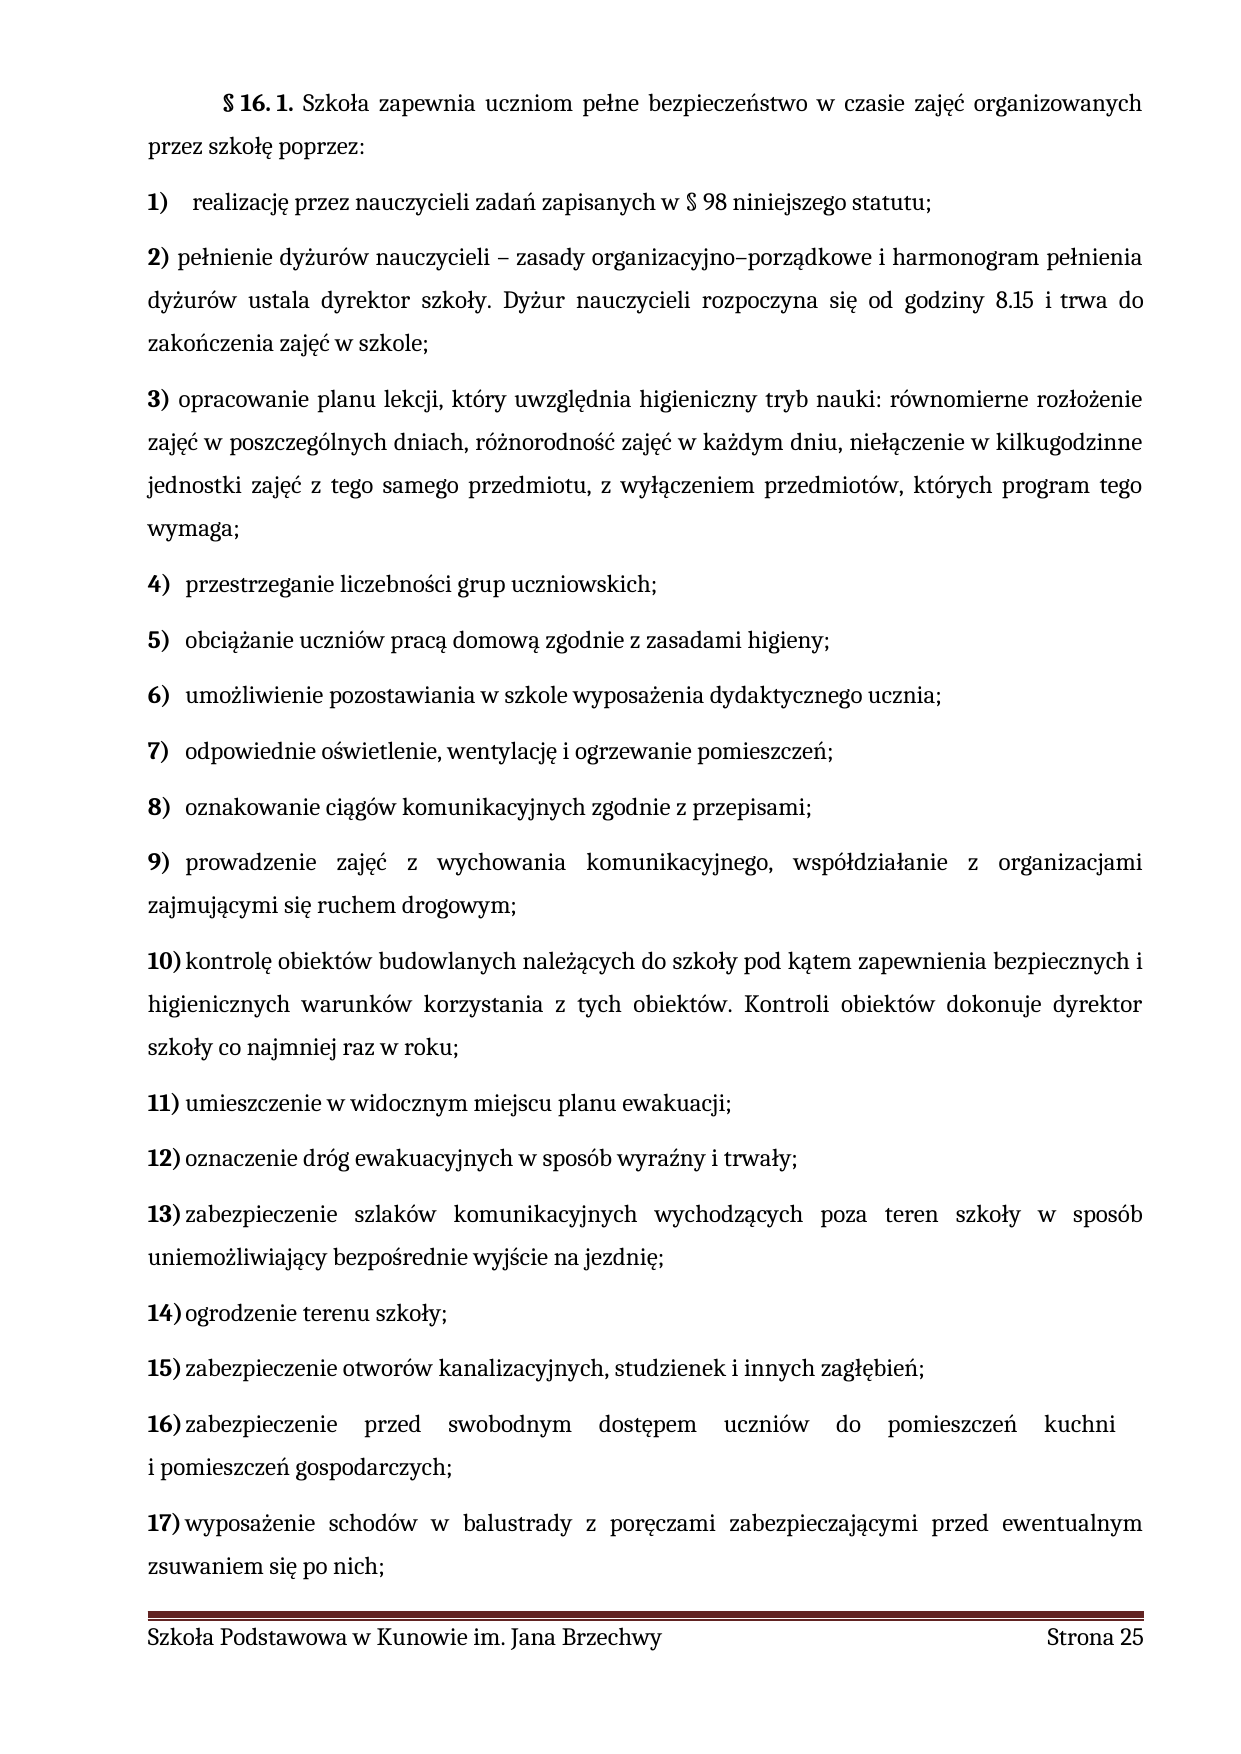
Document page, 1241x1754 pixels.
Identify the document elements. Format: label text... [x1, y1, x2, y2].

list zabezpieczenie otworów kanalizacyjnych, studzienek i innych zagłębień; [148, 1354, 1144, 1383]
list zabezpieczenie szlaków komunikacyjnych wychodzących poza teren szkoły w sposób uniemożliwiający bezpośrednie wyjście na jezdnię; [148, 1200, 1144, 1272]
list kontrolę obiektów budowlanych należących do szkoły pod kątem zapewnienia bezpiecznych i higienicznych warunków korzystania z tych obiektów. Kontroli obiektów dokonuje dyrektor szkoły co najmniej raz w roku; [148, 947, 1144, 1062]
text 2) pełnienie dyżurów nauczycieli – zasady organizacyjno–porządkowe i harmonogram pełnienia dyżurów ustala dyrektor szkoły. Dyżur nauczycieli rozpoczyna się od godziny 8.15 i trwa do zakończenia zajęć w szkole; [148, 243, 1144, 358]
list prowadzenie zajęć z wychowania komunikacyjnego, współdziałanie z organizacjami zajmującymi się ruchem drogowym; [148, 848, 1144, 920]
list oznakowanie ciągów komunikacyjnych zgodnie z przepisami; [148, 792, 1144, 821]
text 3) opracowanie planu lekcji, który uwzględnia higieniczny tryb nauki: równomierne rozłożenie zajęć w poszczególnych dniach, różnorodność zajęć w każdym dniu, niełączenie w kilkugodzinne jednostki zajęć z tego samego przedmiotu, z wyłączeniem przedmiotów, których program tego wymaga; [148, 385, 1144, 543]
list oznaczenie dróg ewakuacyjnych w sposób wyraźny i trwały; [148, 1144, 1144, 1173]
list realizację przez nauczycieli zadań zapisanych w § 98 niniejszego statutu; [148, 187, 1144, 216]
list przestrzeganie liczebności grup uczniowskich; [148, 570, 1144, 599]
list ogrodzenie terenu szkoły; [148, 1299, 1144, 1327]
list umożliwienie pozostawiania w szkole wyposażenia dydaktycznego ucznia; [148, 681, 1144, 710]
list zabezpieczenie przed swobodnym dostępem uczniów do pomieszczeń kuchni i pomieszczeń gospodarczych; [148, 1410, 1144, 1482]
text § 16. 1. Szkoła zapewnia uczniom pełne bezpieczeństwo w czasie zajęć organizowanych przez szkołę poprzez: [148, 89, 1144, 161]
list wyposażenie schodów w balustrady z poręczami zabezpieczającymi przed ewentualnym zsuwaniem się po nich; [148, 1509, 1144, 1581]
list obciążanie uczniów pracą domową zgodnie z zasadami higieny; [148, 626, 1144, 654]
list umieszczenie w widocznym miejscu planu ewakuacji; [148, 1089, 1144, 1117]
list odpowiednie oświetlenie, wentylację i ogrzewanie pomieszczeń; [148, 737, 1144, 766]
